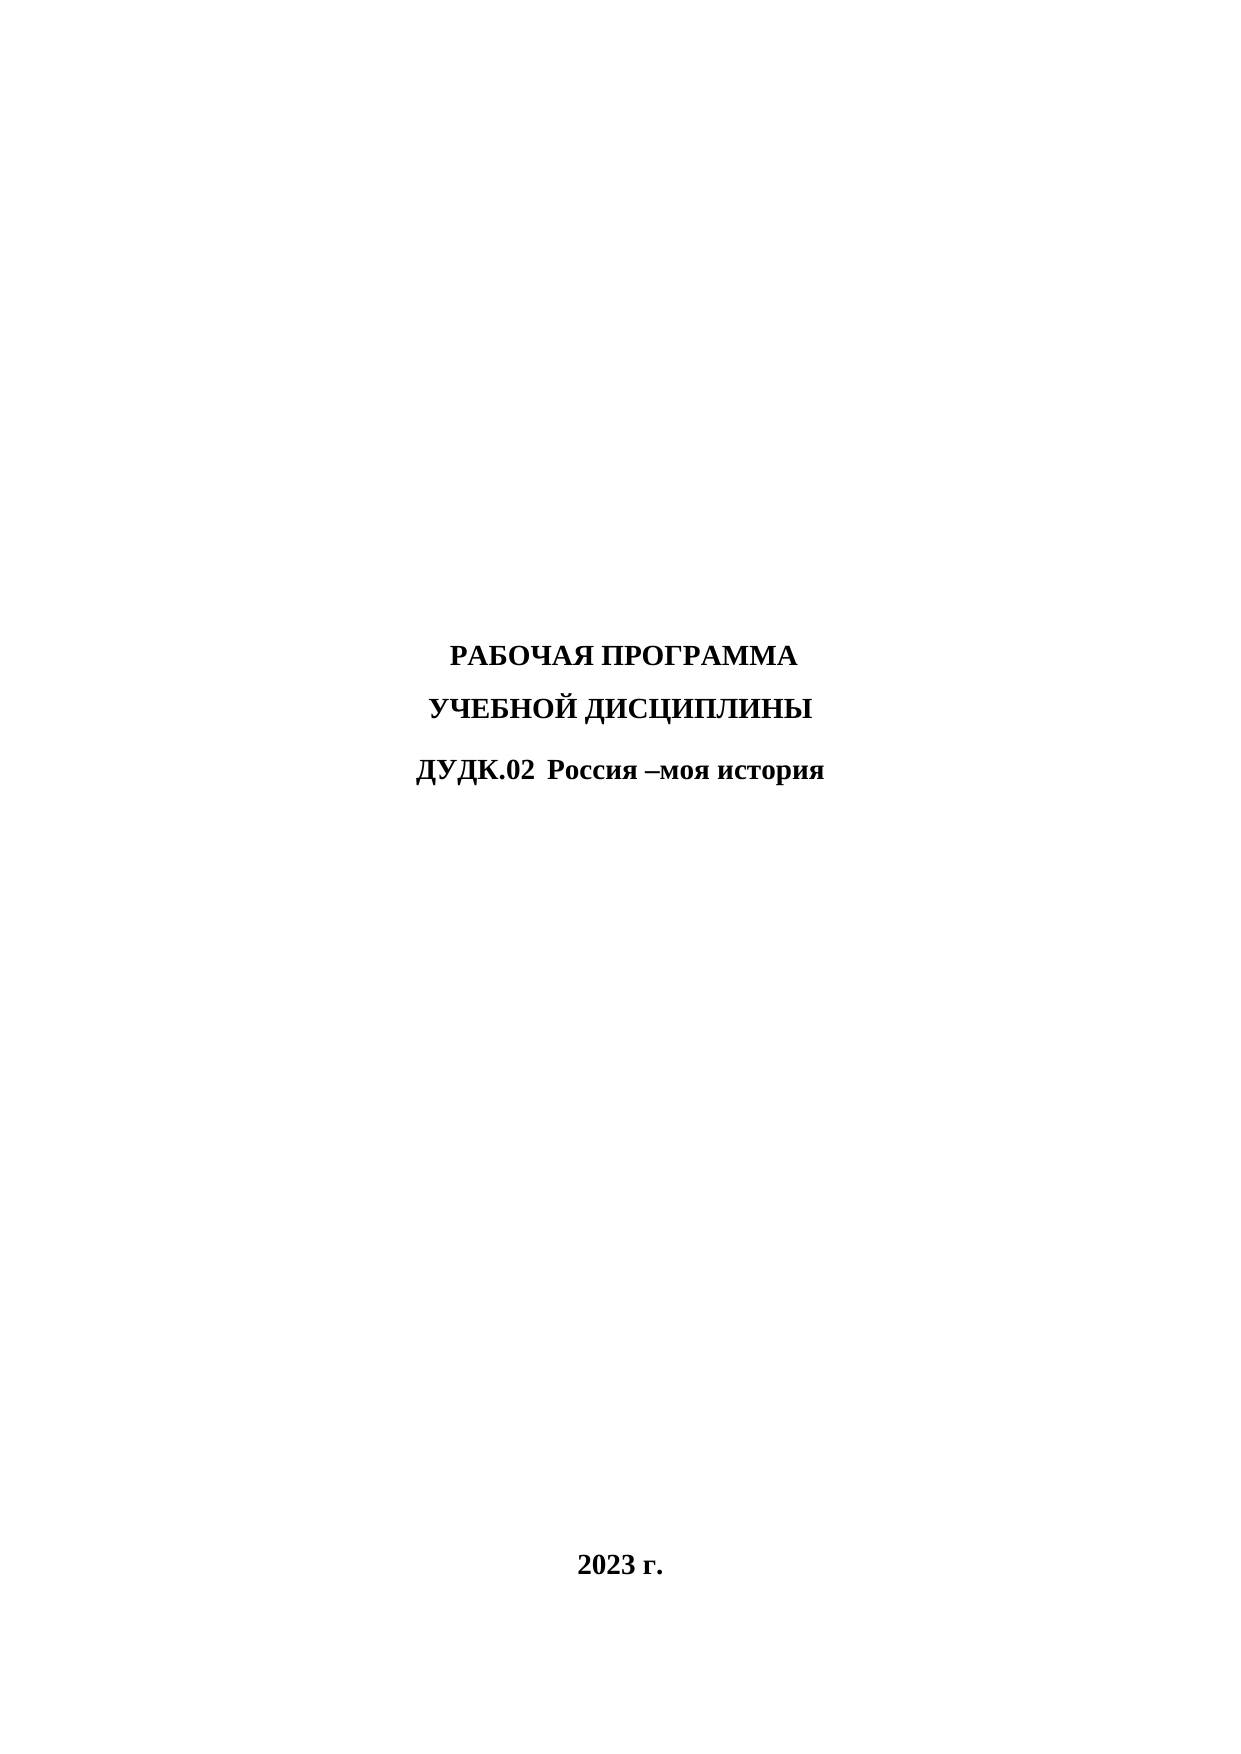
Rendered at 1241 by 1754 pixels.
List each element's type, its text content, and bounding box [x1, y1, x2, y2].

text УЧЕБНОЙ ДИСЦИПЛИНЫ [118, 691, 1122, 725]
text ДУДК.02 Россия –моя история [118, 752, 1122, 786]
text РАБОЧАЯ ПРОГРАММА [118, 638, 1122, 672]
text 2023 г. [118, 1547, 1122, 1581]
